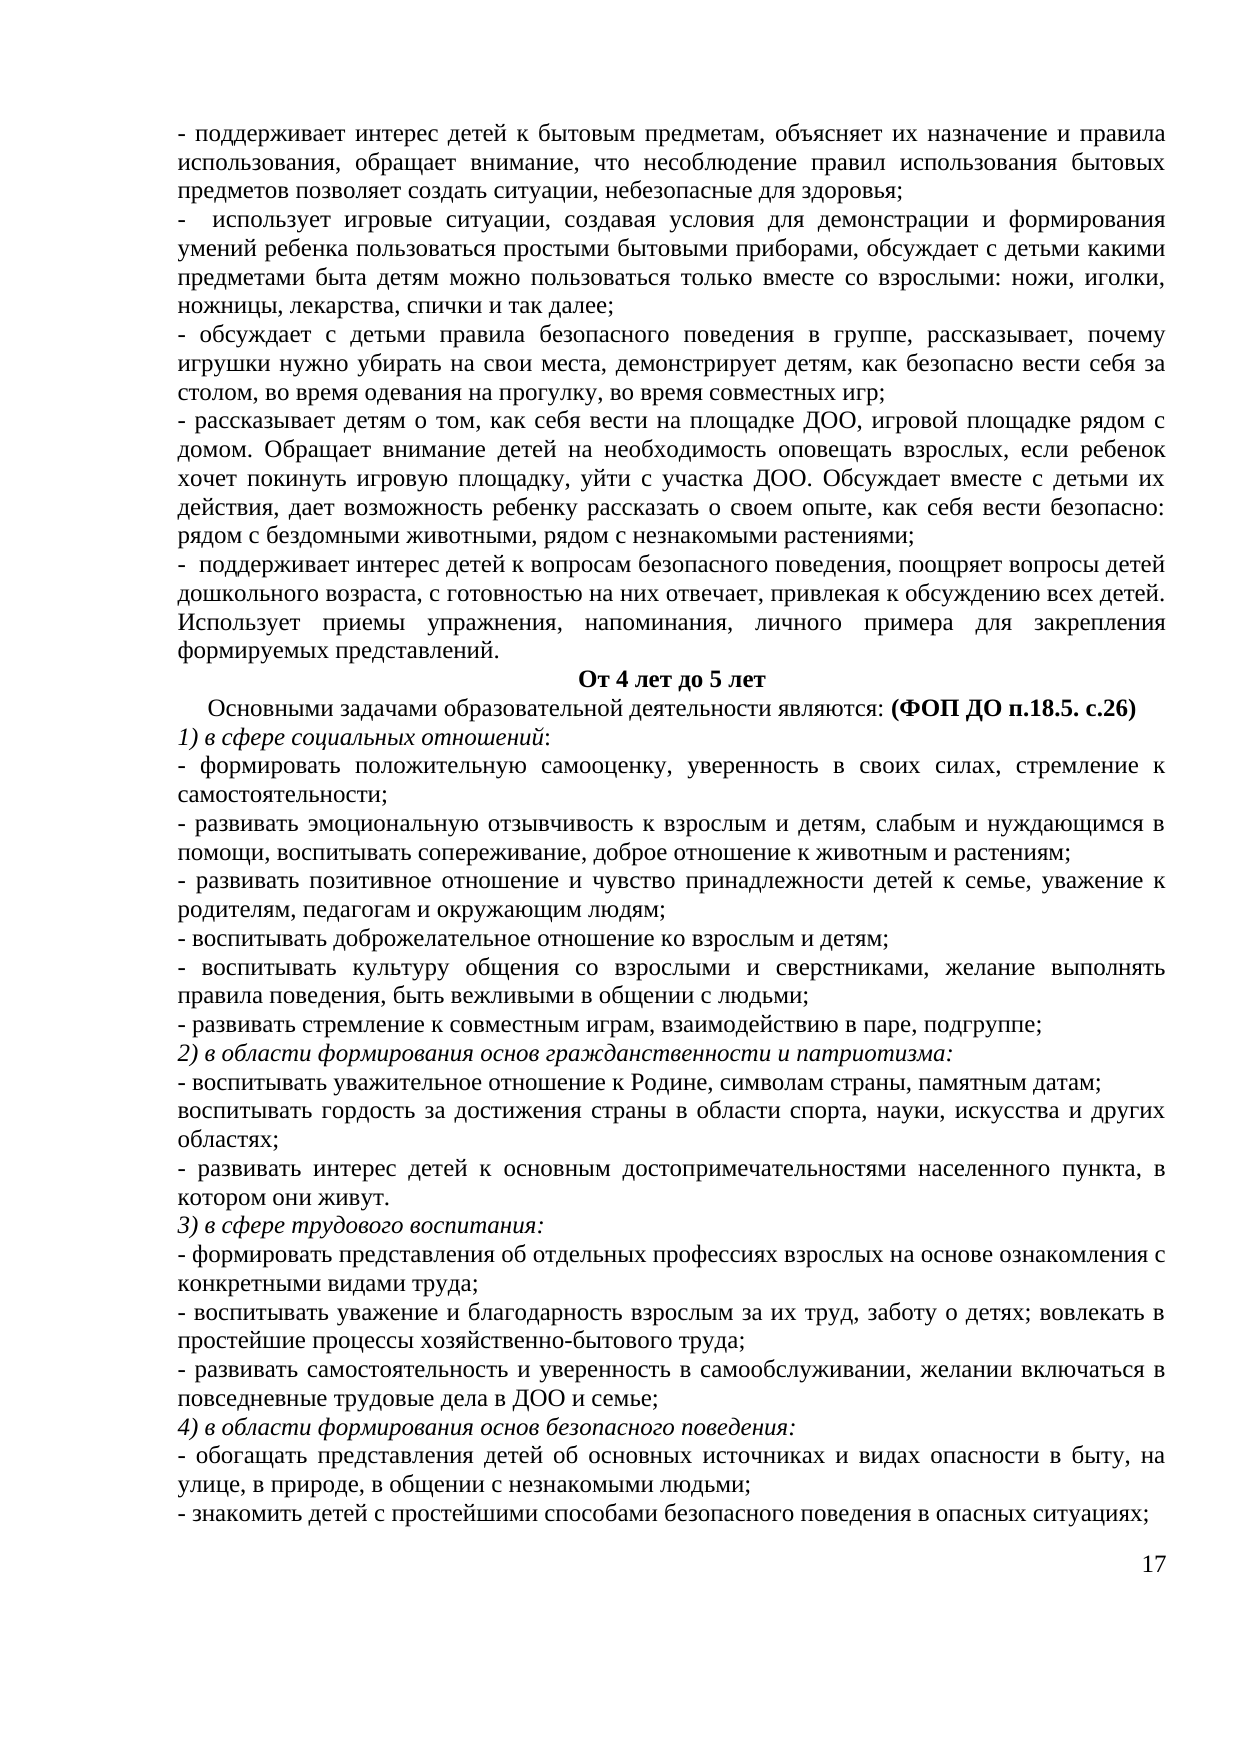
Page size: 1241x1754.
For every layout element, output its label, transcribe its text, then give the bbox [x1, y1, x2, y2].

text - формировать представления об отдельных профессиях взрослых на основе ознакомления с конкретными видами труда; [177, 1239, 1166, 1297]
text - обсуждает с детьми правила безопасного поведения в группе, рассказывает, почему игрушки нужно убирать на свои места, демонстрирует детям, как безопасно вести себя за столом, во время одевания на прогулку, во время совместных игр; [177, 319, 1166, 406]
text - воспитывать доброжелательное отношение ко взрослым и детям; [177, 923, 1166, 952]
text - воспитывать культуру общения со взрослыми и сверстниками, желание выполнять правила поведения, быть вежливыми в общении с людьми; [177, 952, 1166, 1009]
text - развивать эмоциональную отзывчивость к взрослым и детям, слабым и нуждающимся в помощи, воспитывать сопереживание, доброе отношение к животным и растениям; [177, 808, 1166, 866]
text - знакомить детей с простейшими способами безопасного поведения в опасных ситуациях; [177, 1498, 1166, 1527]
text - обогащать представления детей об основных источниках и видах опасности в быту, на улице, в природе, в общении с незнакомыми людьми; [177, 1441, 1166, 1498]
text Основными задачами образовательной деятельности являются: (ФОП ДО п.18.5. с.26) [177, 693, 1166, 722]
text 4) в области формирования основ безопасного поведения: [177, 1412, 1166, 1441]
text - развивать позитивное отношение и чувство принадлежности детей к семье, уважение к родителям, педагогам и окружающим людям; [177, 866, 1166, 923]
text - рассказывает детям о том, как себя вести на площадке ДОО, игровой площадке рядом с домом. Обращает внимание детей на необходимость оповещать взрослых, если ребенок хочет покинуть игровую площадку, уйти с участка ДОО. Обсуждает вместе с детьми их действия, дает возможность ребенку рассказать о своем опыте, как себя вести безопасно: рядом с бездомными животными, рядом с незнакомыми растениями; [177, 406, 1166, 549]
text - развивать интерес детей к основным достопримечательностями населенного пункта, в котором они живут. [177, 1153, 1166, 1211]
text - использует игровые ситуации, создавая условия для демонстрации и формирования умений ребенка пользоваться простыми бытовыми приборами, обсуждает с детьми какими предметами быта детям можно пользоваться только вместе со взрослыми: ножи, иголки, ножницы, лекарства, спички и так далее; [177, 204, 1166, 319]
text 3) в сфере трудового воспитания: [177, 1211, 1166, 1239]
text - поддерживает интерес детей к вопросам безопасного поведения, поощряет вопросы детей дошкольного возраста, с готовностью на них отвечает, привлекая к обсуждению всех детей. Использует приемы упражнения, напоминания, личного примера для закрепления формируемых представлений. [177, 549, 1166, 664]
text воспитывать гордость за достижения страны в области спорта, науки, искусства и других областях; [177, 1096, 1166, 1153]
text - воспитывать уважение и благодарность взрослым за их труд, заботу о детях; вовлекать в простейшие процессы хозяйственно-бытового труда; [177, 1297, 1166, 1354]
text - развивать стремление к совместным играм, взаимодействию в паре, подгруппе; [177, 1009, 1166, 1038]
text 1) в сфере социальных отношений: [177, 722, 1166, 751]
text От 4 лет до 5 лет [177, 664, 1166, 693]
text - формировать положительную самооценку, уверенность в своих силах, стремление к самостоятельности; [177, 751, 1166, 808]
text - развивать самостоятельность и уверенность в самообслуживании, желании включаться в повседневные трудовые дела в ДОО и семье; [177, 1354, 1166, 1412]
text - поддерживает интерес детей к бытовым предметам, объясняет их назначение и правила использования, обращает внимание, что несоблюдение правил использования бытовых предметов позволяет создать ситуации, небезопасные для здоровья; [177, 118, 1166, 204]
text 2) в области формирования основ гражданственности и патриотизма: [177, 1038, 1166, 1067]
text - воспитывать уважительное отношение к Родине, символам страны, памятным датам; [177, 1067, 1166, 1096]
